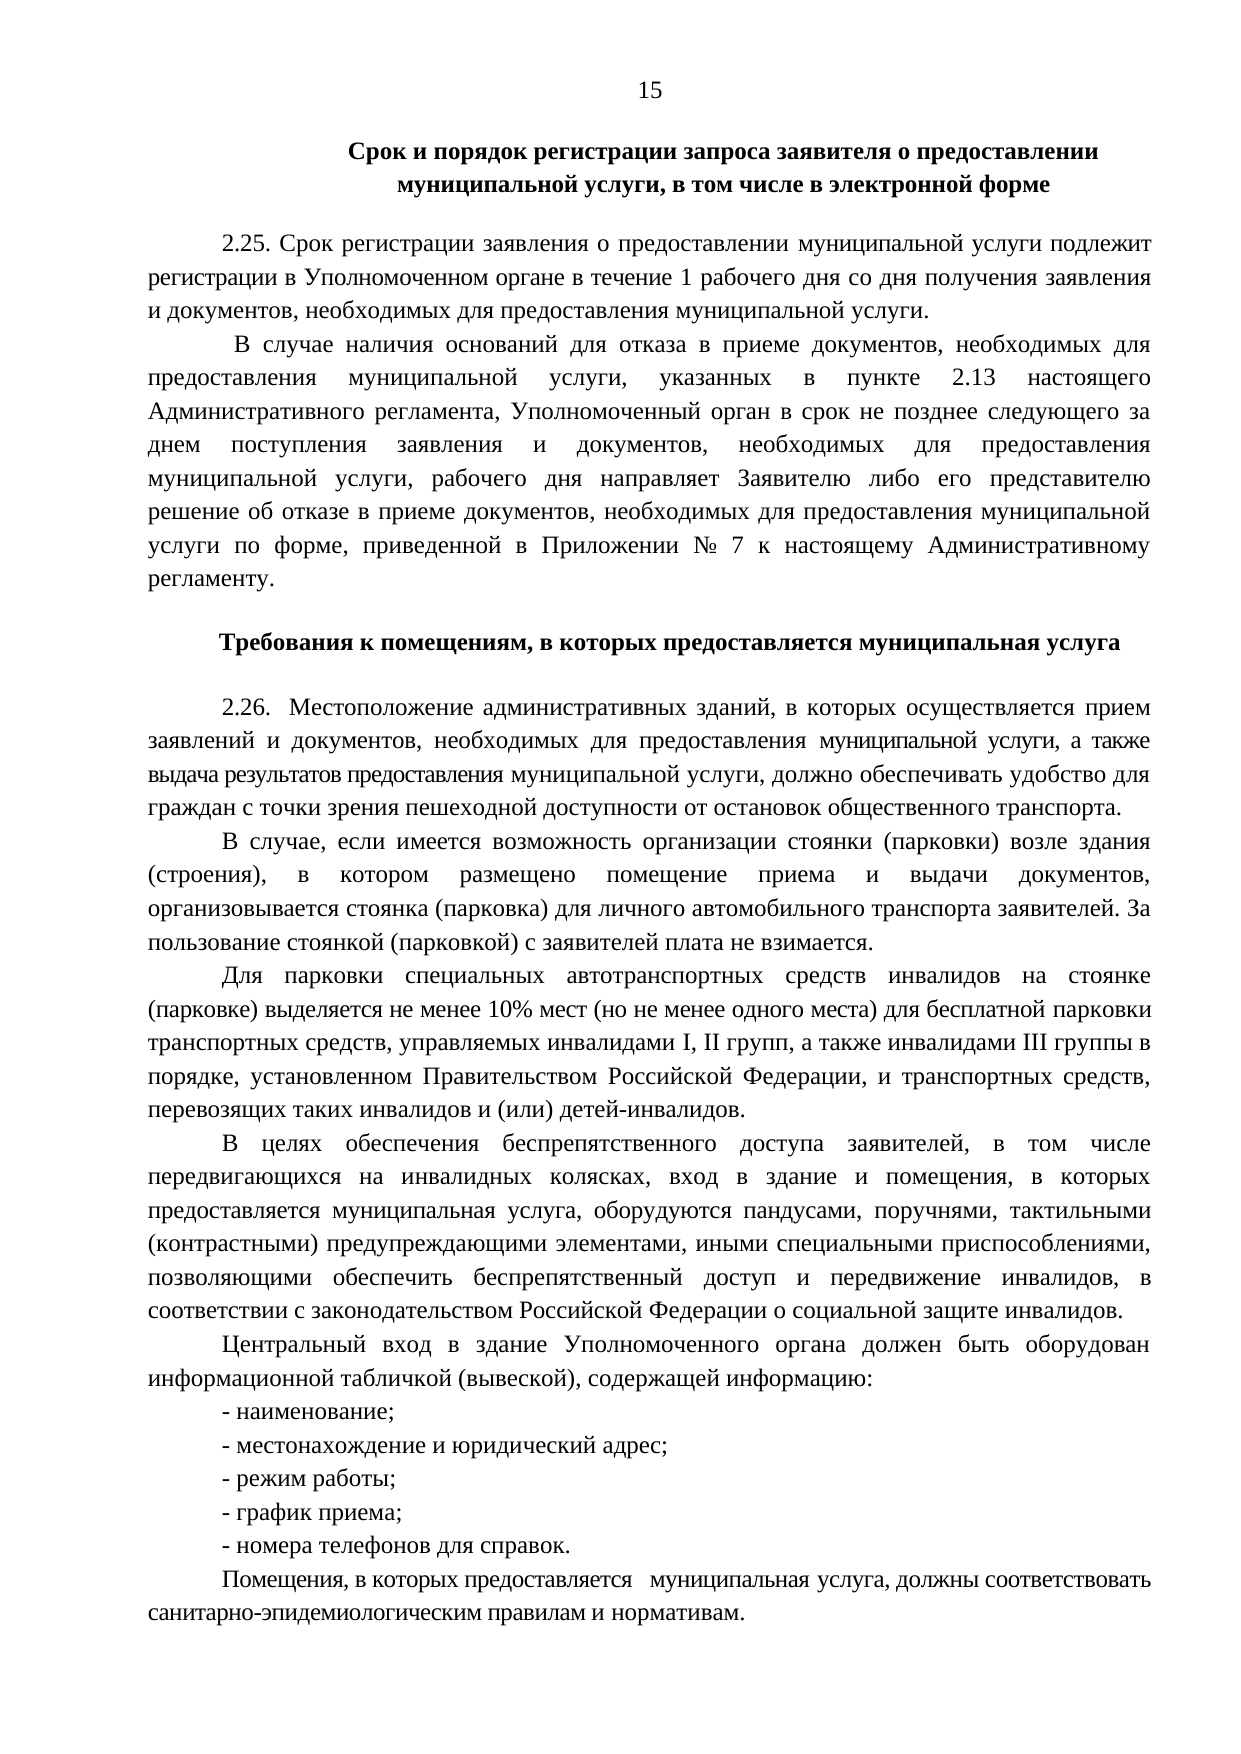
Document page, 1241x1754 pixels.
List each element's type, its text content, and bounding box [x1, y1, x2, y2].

text - наименование; [222, 1393, 1152, 1426]
text 2.26. Местоположение административных зданий, в которых осуществляется прием заявлений и документов, необходимых для предоставления муниципальной услуги, а также выдача результатов предоставления муниципальной услуги, должно обеспечивать удобство для граждан с точки зрения пешеходной доступности от остановок общественного транспорта. [148, 688, 1151, 822]
text - местонахождение и юридический адрес; [222, 1426, 1152, 1460]
text Для парковки специальных автотранспортных средств инвалидов на стоянке (парковке) выделяется не менее 10% мест (но не менее одного места) для бесплатной парковки транспортных средств, управляемых инвалидами I, II групп, а также инвалидами III группы в порядке, установленном Правительством Российской Федерации, и транспортных средств, перевозящих таких инвалидов и (или) детей-инвалидов. [148, 957, 1152, 1124]
text Срок и порядок регистрации запроса заявителя о предоставлении муниципальной услуги, в том числе в электронной форме [295, 132, 1152, 199]
text Центральный вход в здание Уполномоченного органа должен быть оборудован информационной табличкой (вывеской), содержащей информацию: [148, 1326, 1151, 1393]
text - режим работы; [222, 1460, 1152, 1493]
text В целях обеспечения беспрепятственного доступа заявителей, в том числе передвигающихся на инвалидных колясках, вход в здание и помещения, в которых предоставляется муниципальная услуга, оборудуются пандусами, поручнями, тактильными (контрастными) предупреждающими элементами, иными специальными приспособлениями, позволяющими обеспечить беспрепятственный доступ и передвижение инвалидов, в соответствии с законодательством Российской Федерации о социальной защите инвалидов. [148, 1124, 1152, 1326]
text - номера телефонов для справок. [222, 1527, 1152, 1560]
text 2.25. Срок регистрации заявления о предоставлении муниципальной услуги подлежит регистрации в Уполномоченном органе в течение 1 рабочего дня со дня получения заявления и документов, необходимых для предоставления муниципальной услуги. [148, 224, 1152, 325]
text Помещения, в которых предоставляется муниципальная услуга, должны соответствовать санитарно-эпидемиологическим правилам и нормативам. [148, 1560, 1152, 1627]
text Требования к помещениям, в которых предоставляется муниципальная услуга [188, 627, 1152, 656]
text В случае, если имеется возможность организации стоянки (парковки) возле здания (строения), в котором размещено помещение приема и выдачи документов, организовывается стоянка (парковка) для личного автомобильного транспорта заявителей. За пользование стоянкой (парковкой) с заявителей плата не взимается. [148, 822, 1152, 957]
text - график приема; [222, 1493, 1152, 1527]
text В случае наличия оснований для отказа в приеме документов, необходимых для предоставления муниципальной услуги, указанных в пункте 2.13 настоящего Административного регламента, Уполномоченный орган в срок не позднее следующего за днем поступления заявления и документов, необходимых для предоставления муниципальной услуги, рабочего дня направляет Заявителю либо его представителю решение об отказе в приеме документов, необходимых для предоставления муниципальной услуги по форме, приведенной в Приложении № 7 к настоящему Административному регламенту. [148, 325, 1152, 593]
